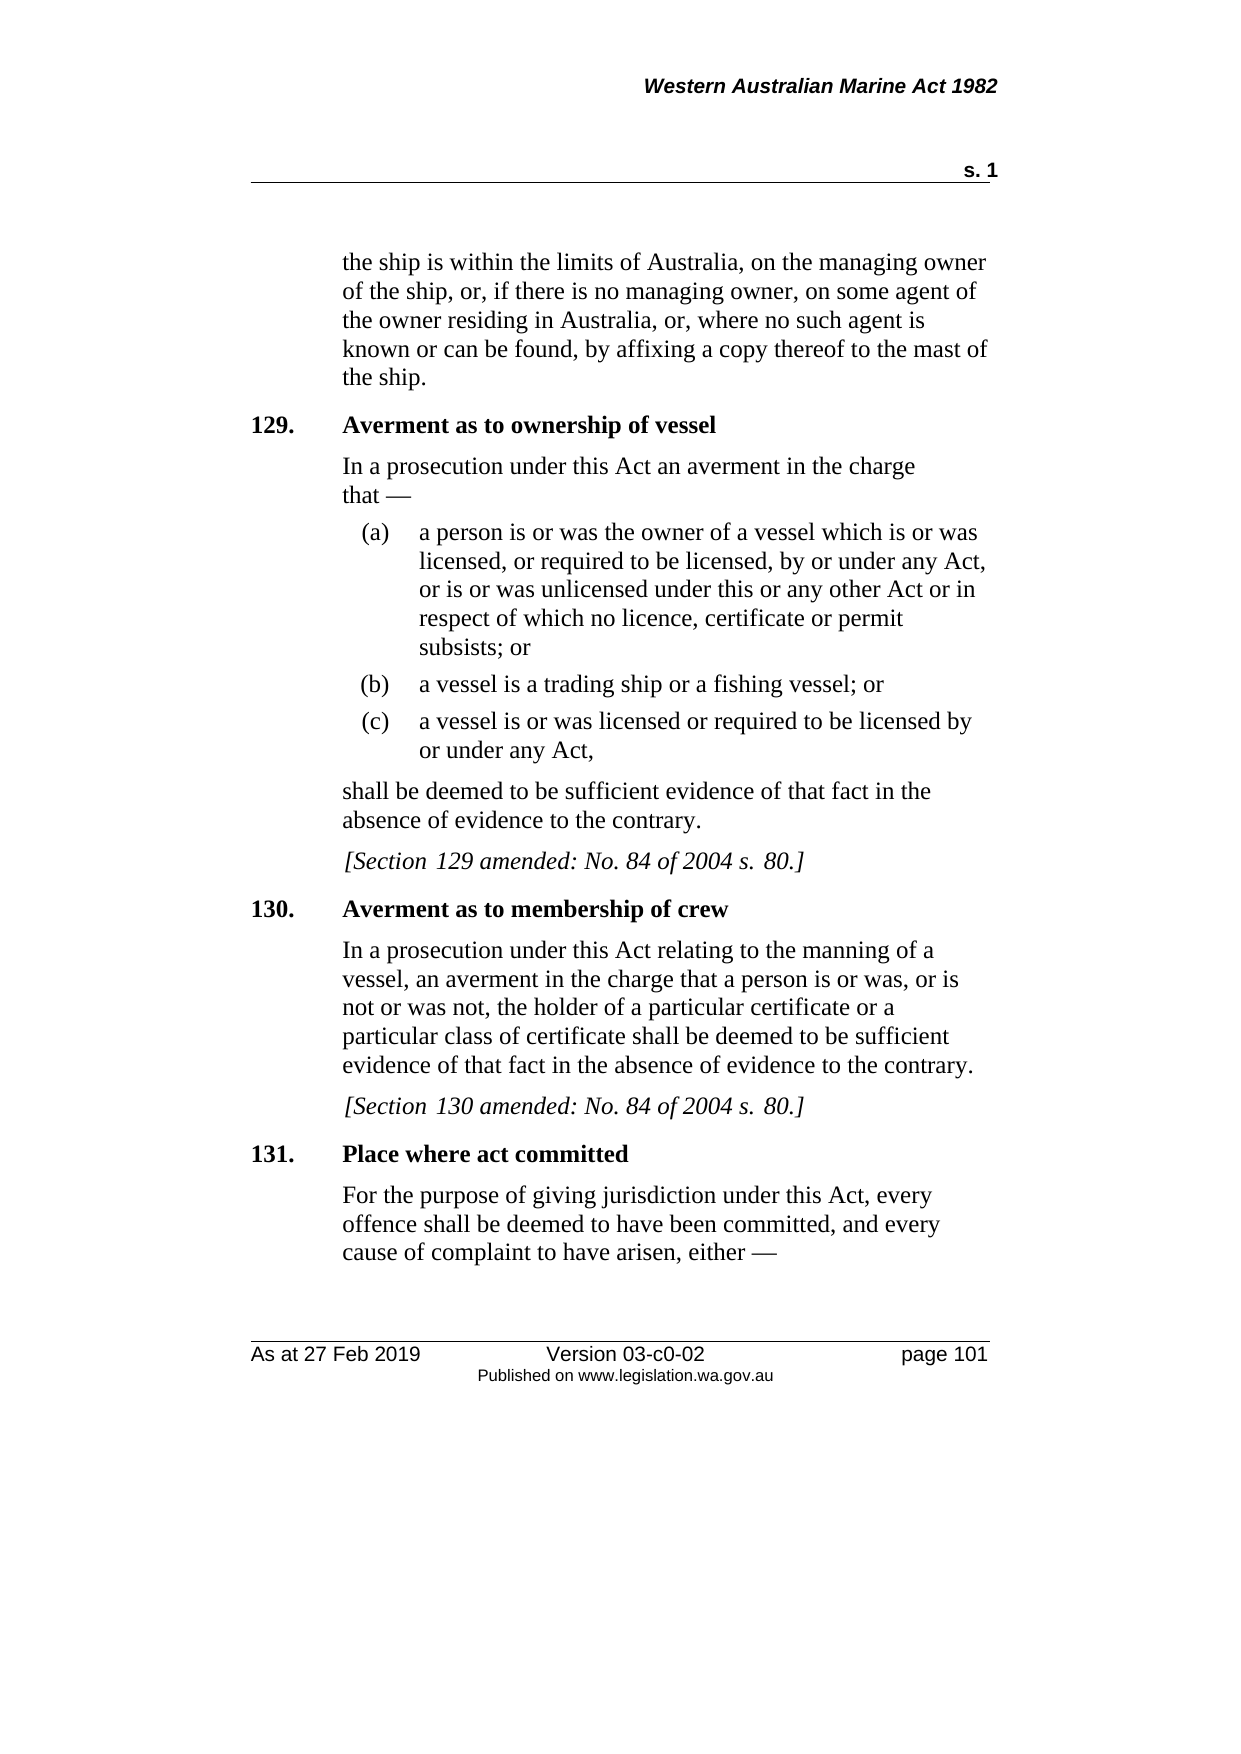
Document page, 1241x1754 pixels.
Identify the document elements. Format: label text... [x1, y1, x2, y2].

text (c) a vessel is or was licensed or required to be licensed by or under any Act, [251, 706, 990, 764]
text [Section 130 amended: No. 84 of 2004 s. 80.] [251, 1091, 990, 1120]
text (b) a vessel is a trading ship or a fishing vessel; or [251, 669, 990, 698]
text For the purpose of giving jurisdiction under this Act, every offence shall be deemed to have been committed, and every cause of complaint to have arisen, either — [251, 1180, 990, 1266]
text [Section 129 amended: No. 84 of 2004 s. 80.] [251, 846, 990, 875]
text (a) a person is or was the owner of a vessel which is or was licensed, or required to be licensed, by or under any Act, or is or was unlicensed under this or any other Act or in respect of which no licence, certificate or permit subsists; or [251, 517, 990, 661]
subtitle 131. Place where act committed [251, 1139, 990, 1167]
subtitle 130. Averment as to membership of crew [251, 894, 990, 922]
text shall be deemed to be sufficient evidence of that fact in the absence of evidence to the contrary. [251, 776, 990, 834]
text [251, 247, 990, 391]
text In a prosecution under this Act relating to the manning of a vessel, an averment in the charge that a person is or was, or is not or was not, the holder of a particular certificate or a particular class of certificate shall be deemed to be sufficient evidence of that fact in the absence of evidence to the contrary. [251, 935, 990, 1079]
subtitle 129. Averment as to ownership of vessel [251, 410, 990, 439]
text In a prosecution under this Act an averment in the charge that — [251, 451, 990, 509]
